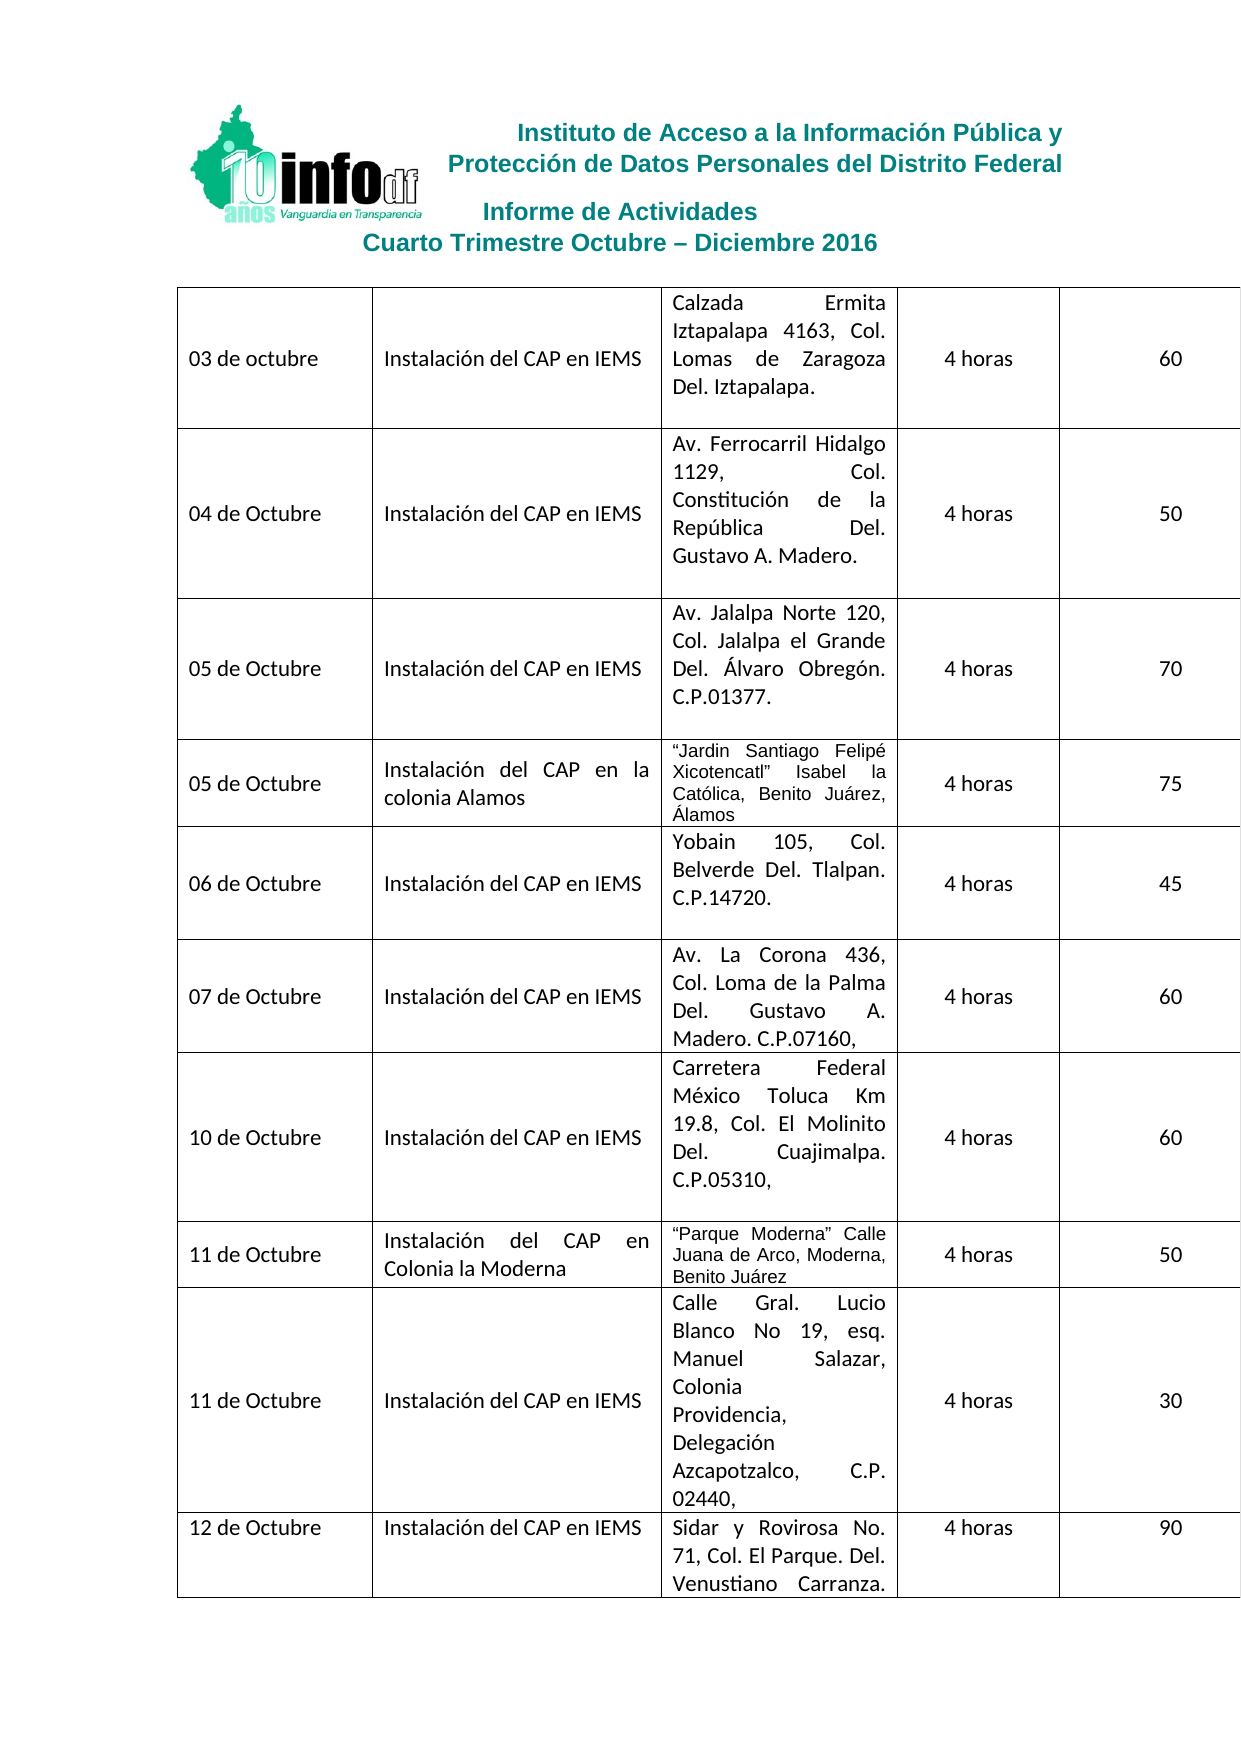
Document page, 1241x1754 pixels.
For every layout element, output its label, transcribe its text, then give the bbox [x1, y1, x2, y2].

table_cell 07 de Octubre [178, 940, 372, 1052]
table_cell 4 horas [898, 940, 1059, 1052]
table_cell Instalación del CAP en la colonia Alamos [373, 740, 661, 826]
table_cell 4 horas [898, 1288, 1059, 1512]
table_cell 06 de Octubre [178, 827, 372, 939]
table_cell 4 horas [898, 599, 1059, 738]
table_cell 45 [1060, 827, 1240, 939]
table_cell 05 de Octubre [178, 740, 372, 826]
table_cell 11 de Octubre [178, 1288, 372, 1512]
table_cell 04 de Octubre [178, 429, 372, 597]
table_cell Instalación del CAP en IEMS [373, 288, 661, 428]
table_cell 60 [1060, 940, 1240, 1052]
table_cell 4 horas [898, 1513, 1059, 1597]
table_cell “Parque Moderna” Calle Juana de Arco, Moderna, Benito Juárez [787, 1222, 897, 1287]
table_cell 11 de Octubre [178, 1222, 372, 1287]
table_cell Instalación del CAP en Colonia la Moderna [373, 1222, 661, 1287]
table_cell Instalación del CAP en IEMS [373, 1513, 661, 1597]
table_cell Av. Ferrocarril Hidalgo 1129, Col. Constitución de la República Del. Gustavo A. Madero. [662, 429, 897, 597]
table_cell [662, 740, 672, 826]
table_cell 50 [1060, 429, 1240, 597]
table_cell 4 horas [898, 429, 1059, 597]
table_cell Instalación del CAP en IEMS [373, 827, 661, 939]
table_cell 10 de Octubre [178, 1053, 372, 1221]
table_cell 05 de Octubre [178, 599, 372, 738]
table_cell 4 horas [898, 288, 1059, 428]
table_cell Calle Gral. Lucio Blanco No 19, esq. Manuel Salazar, Colonia Providencia, Delegación Azcapotzalco, C.P. 02440, [662, 1288, 897, 1512]
table_cell Av. La Corona 436, Col. Loma de la Palma Del. Gustavo A. Madero. C.P.07160, [662, 940, 897, 1052]
table_cell 60 [1060, 288, 1240, 428]
table_cell Sidar y Rovirosa No. 71, Col. El Parque. Del. Venustiano Carranza. C.P. 15960. [662, 1513, 897, 1597]
table_cell 4 horas [898, 827, 1059, 939]
table_cell 12 de Octubre [178, 1513, 372, 1597]
table_cell 30 [1060, 1288, 1240, 1512]
table_cell 4 horas [898, 1222, 1059, 1287]
table_cell 4 horas [898, 1053, 1059, 1221]
table_cell Carretera Federal México Toluca Km 19.8, Col. El Molinito Del. Cuajimalpa. C.P.05310, [662, 1053, 897, 1221]
table_cell 4 horas [898, 740, 1059, 826]
table_cell “Jardin Santiago Felipé Xicotencatl” Isabel la Católica, Benito Juárez, Álamos [735, 740, 897, 826]
table_cell 90 [1060, 1513, 1240, 1597]
table_cell 70 [1060, 599, 1240, 738]
table_cell Instalación del CAP en IEMS [373, 940, 661, 1052]
table_cell Instalación del CAP en IEMS [373, 1053, 661, 1221]
table_cell Instalación del CAP en IEMS [373, 429, 661, 597]
table_cell 75 [1060, 740, 1240, 826]
table_cell Yobain 105, Col. Belverde Del. Tlalpan. C.P.14720. [662, 827, 897, 939]
table_cell Calzada Ermita Iztapalapa 4163, Col. Lomas de Zaragoza Del. Iztapalapa. [662, 288, 897, 428]
table_cell Instalación del CAP en IEMS [373, 1288, 661, 1512]
table_cell Instalación del CAP en IEMS [373, 599, 661, 738]
table_cell 60 [1060, 1053, 1240, 1221]
table_cell 03 de octubre [178, 288, 372, 428]
table_cell Av. Jalalpa Norte 120, Col. Jalalpa el Grande Del. Álvaro Obregón. C.P.01377. [662, 599, 897, 738]
table_cell 50 [1060, 1222, 1240, 1287]
picture [186, 99, 425, 228]
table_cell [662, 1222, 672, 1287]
